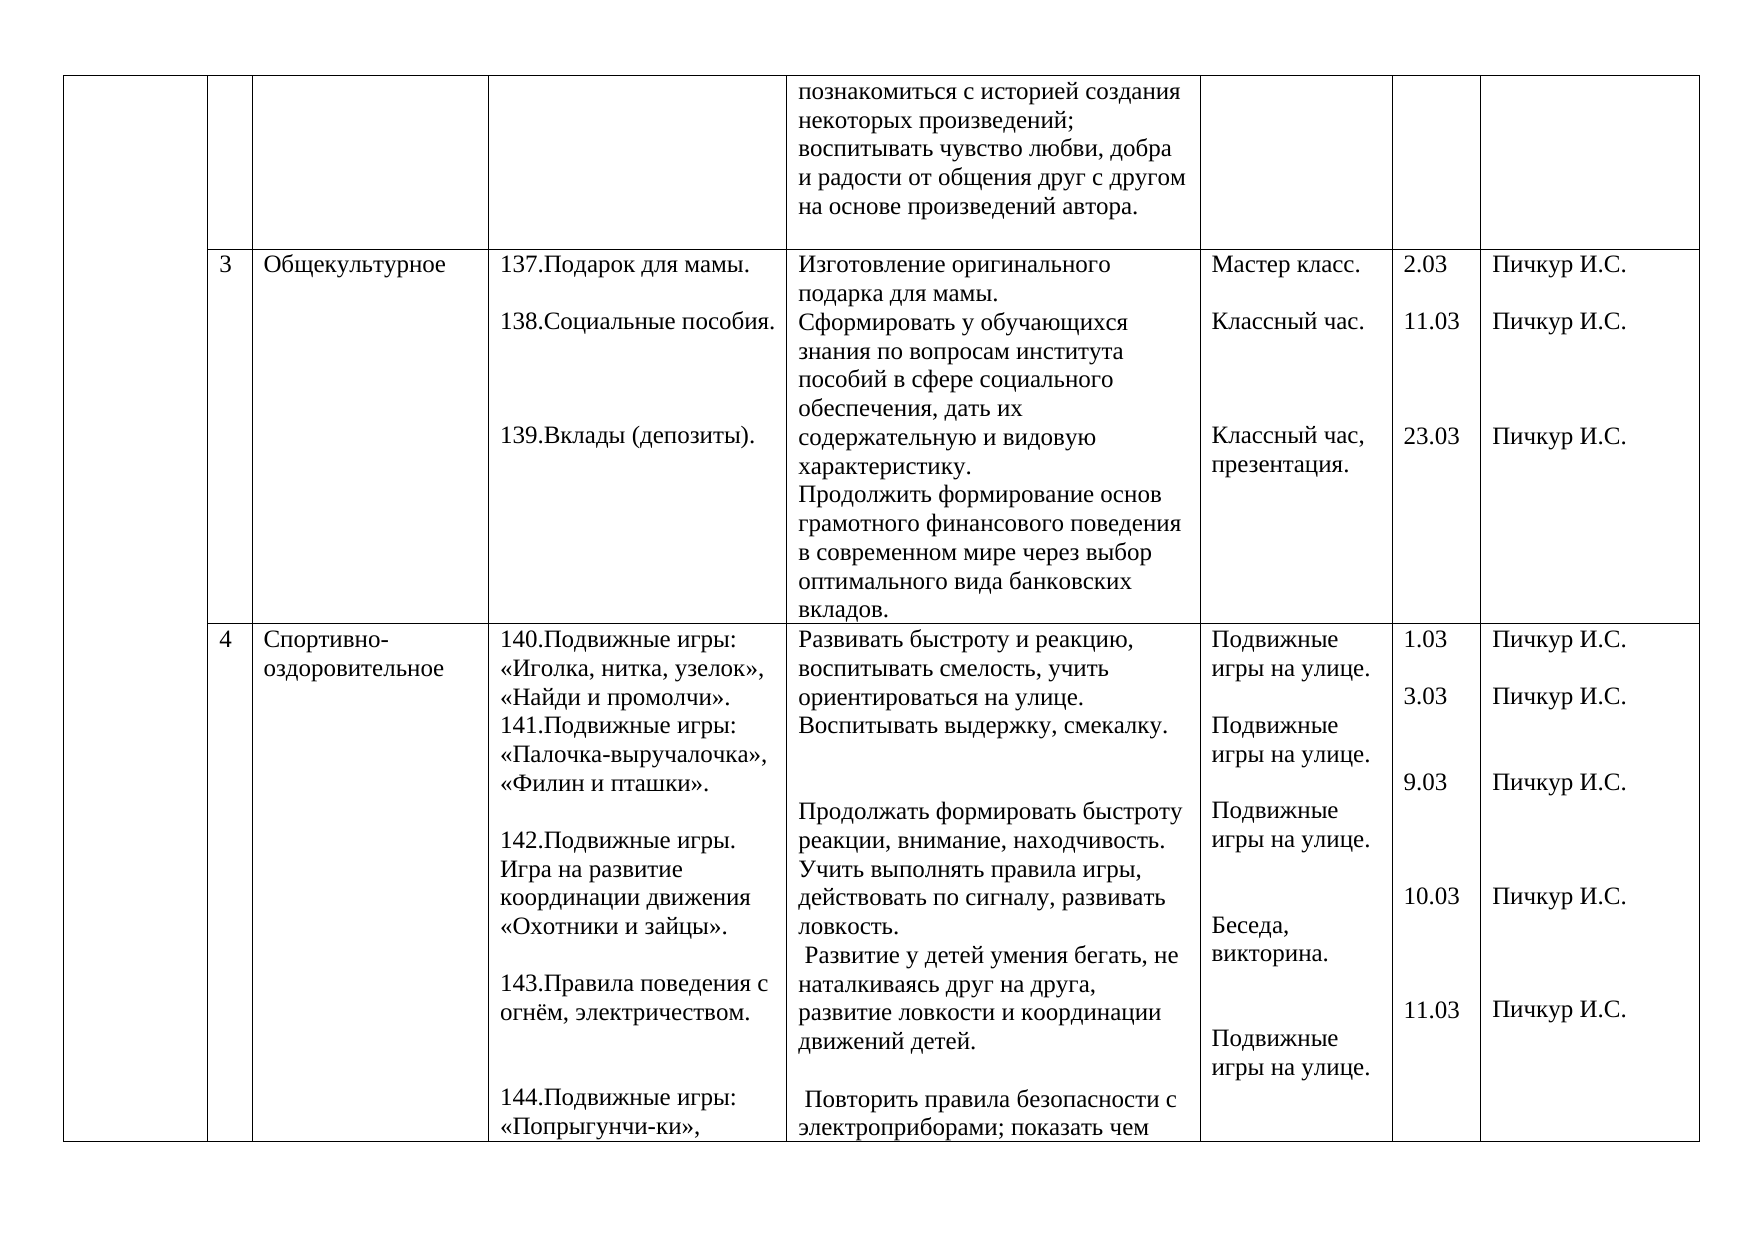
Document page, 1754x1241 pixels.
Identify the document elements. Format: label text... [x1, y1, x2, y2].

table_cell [253, 624, 488, 1141]
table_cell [1201, 76, 1392, 248]
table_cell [489, 624, 786, 1141]
table_cell 2.03 11.03 23.03 [1393, 250, 1480, 623]
table_cell 2 [208, 76, 252, 248]
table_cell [1481, 624, 1699, 1141]
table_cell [1393, 624, 1480, 1141]
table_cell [1201, 624, 1392, 1141]
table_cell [1393, 76, 1480, 248]
table_cell Общекультурное [253, 250, 488, 623]
table_cell 4 [208, 624, 252, 1141]
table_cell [1481, 76, 1699, 248]
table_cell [787, 76, 1200, 248]
table_cell Изготовление оригинального подарка для мамы. Сформировать у обучающихся знания по вопросам института пособий в сфере социального обеспечения, дать их содержательную и видовую характеристику. Продолжить формирование основ грамотного финансового поведения в современном мире через выбор оптимального вида банковских вкладов. [787, 250, 1200, 623]
table_cell 3 [208, 250, 252, 623]
table_cell Мастер класс. Классный час. Классный час, презентация. [1201, 250, 1392, 623]
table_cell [489, 76, 786, 248]
table_cell 137.Подарок для мамы. 138.Социальные пособия. 139.Вклады (депозиты). [489, 250, 786, 623]
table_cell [253, 76, 488, 248]
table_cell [787, 624, 1200, 1141]
table_cell Пичкур И.С. Пичкур И.С. Пичкур И.С. [1481, 250, 1699, 623]
